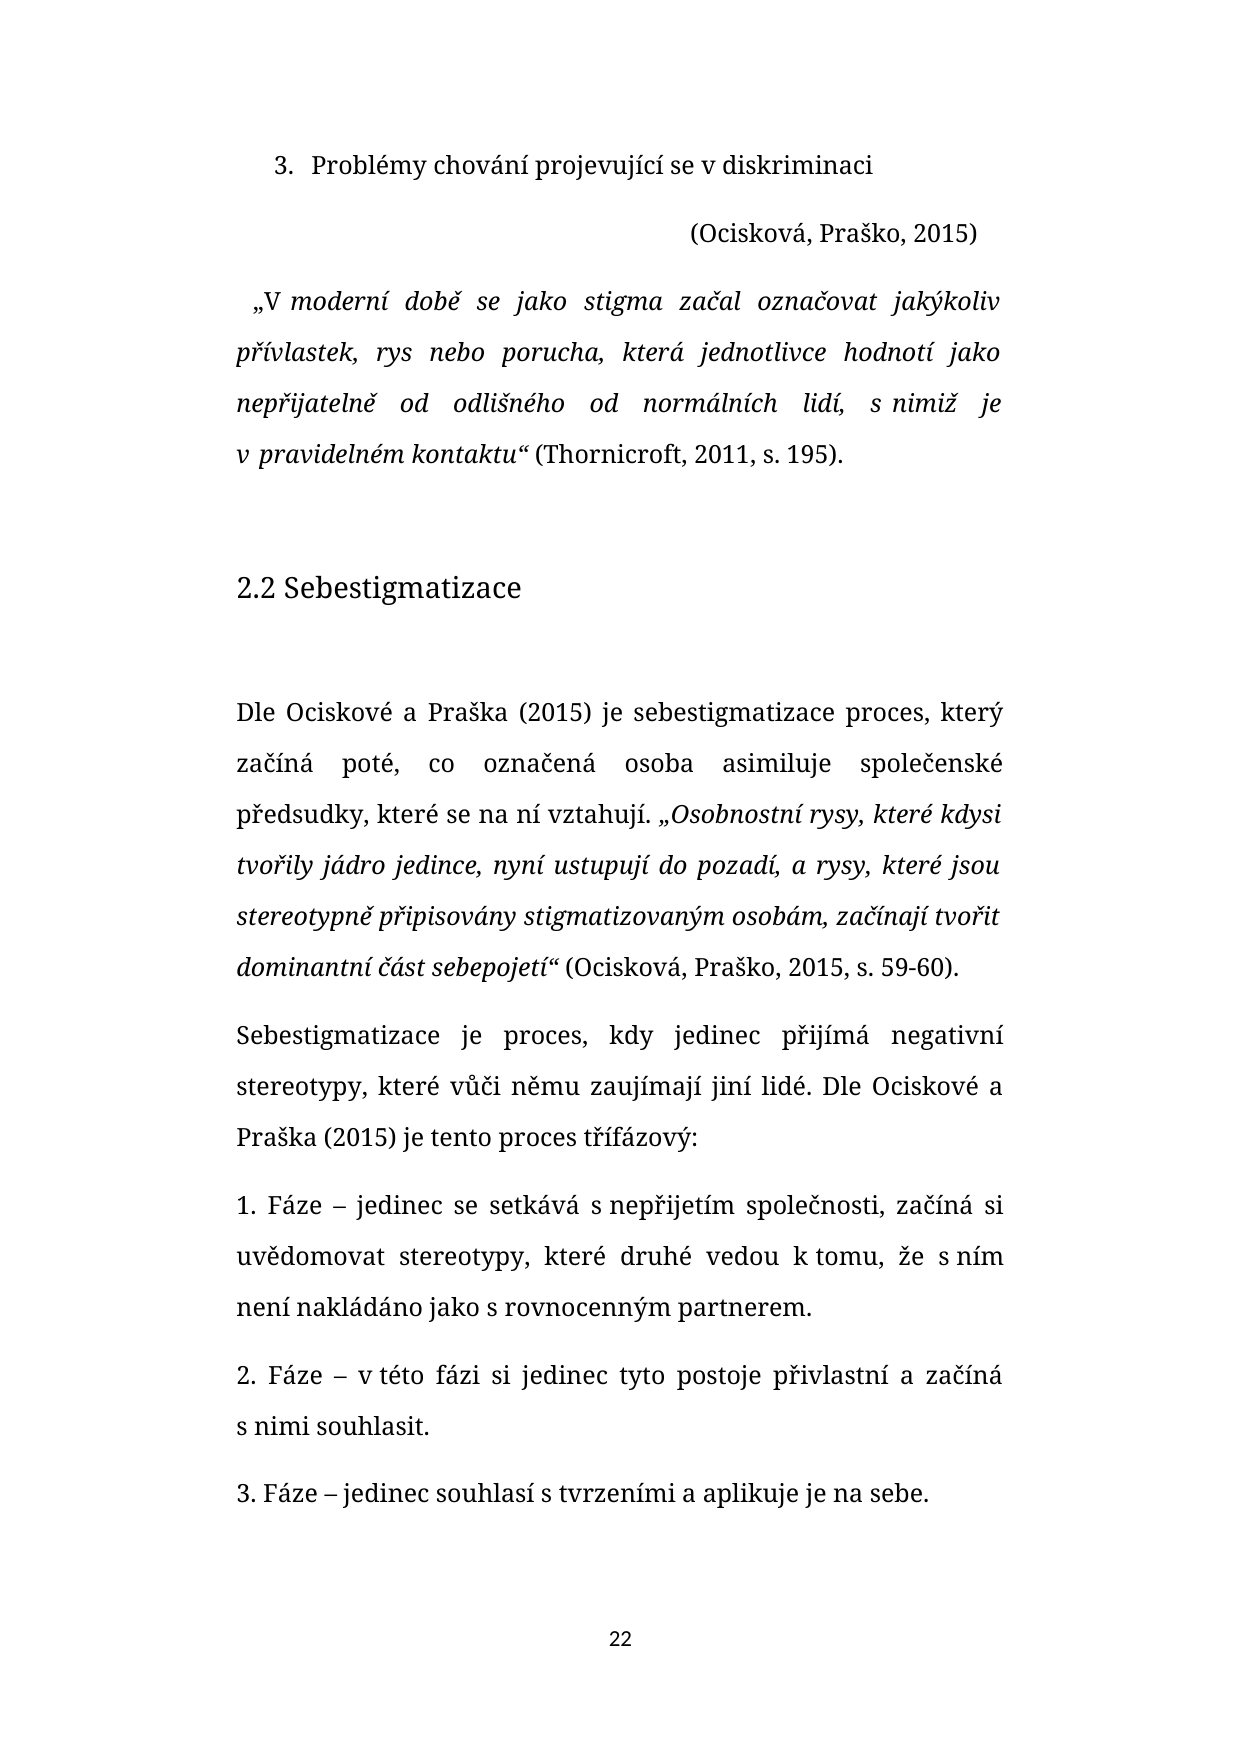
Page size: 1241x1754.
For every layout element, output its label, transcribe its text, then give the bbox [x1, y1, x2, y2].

text Dle Ociskové a Praška (2015) je sebestigmatizace proces, který začíná poté, co označená osoba asimiluje společenské předsudky, které se na ní vztahují. „Osobnostní rysy, které kdysi tvořily jádro jedince, nyní ustupují do pozadí, a rysy, které jsou stereotypně připisovány stigmatizovaným osobám, začínají tvořit dominantní část sebepojetí“ (Ocisková, Praško, 2015, s. 59-60). [236, 695, 1004, 984]
subtitle 2.2 Sebestigmatizace [236, 568, 1004, 607]
text „V moderní době se jako stigma začal označovat jakýkoliv přívlastek, rys nebo porucha, která jednotlivce hodnotí jako nepřijatelně od odlišného od normálních lidí, s nimiž je v pravidelném kontaktu“ (Thornicroft, 2011, s. 195). [236, 283, 1004, 470]
text 3. Fáze – jedinec souhlasí s tvrzeními a aplikuje je na sebe. [236, 1476, 1004, 1510]
list Problémy chování projevující se v diskriminaci [274, 148, 1004, 182]
text Sebestigmatizace je proces, kdy jedinec přijímá negativní stereotypy, které vůči němu zaujímají jiní lidé. Dle Ociskové a Praška (2015) je tento proces třífázový: [236, 1018, 1004, 1154]
text 1. Fáze – jedinec se setkává s nepřijetím společnosti, začíná si uvědomovat stereotypy, které druhé vedou k tomu, že s ním není nakládáno jako s rovnocenným partnerem. [236, 1187, 1004, 1324]
text 2. Fáze – v této fázi si jedinec tyto postoje přivlastní a začíná s nimi souhlasit. [236, 1357, 1004, 1442]
text (Ocisková, Praško, 2015) [236, 215, 1004, 249]
